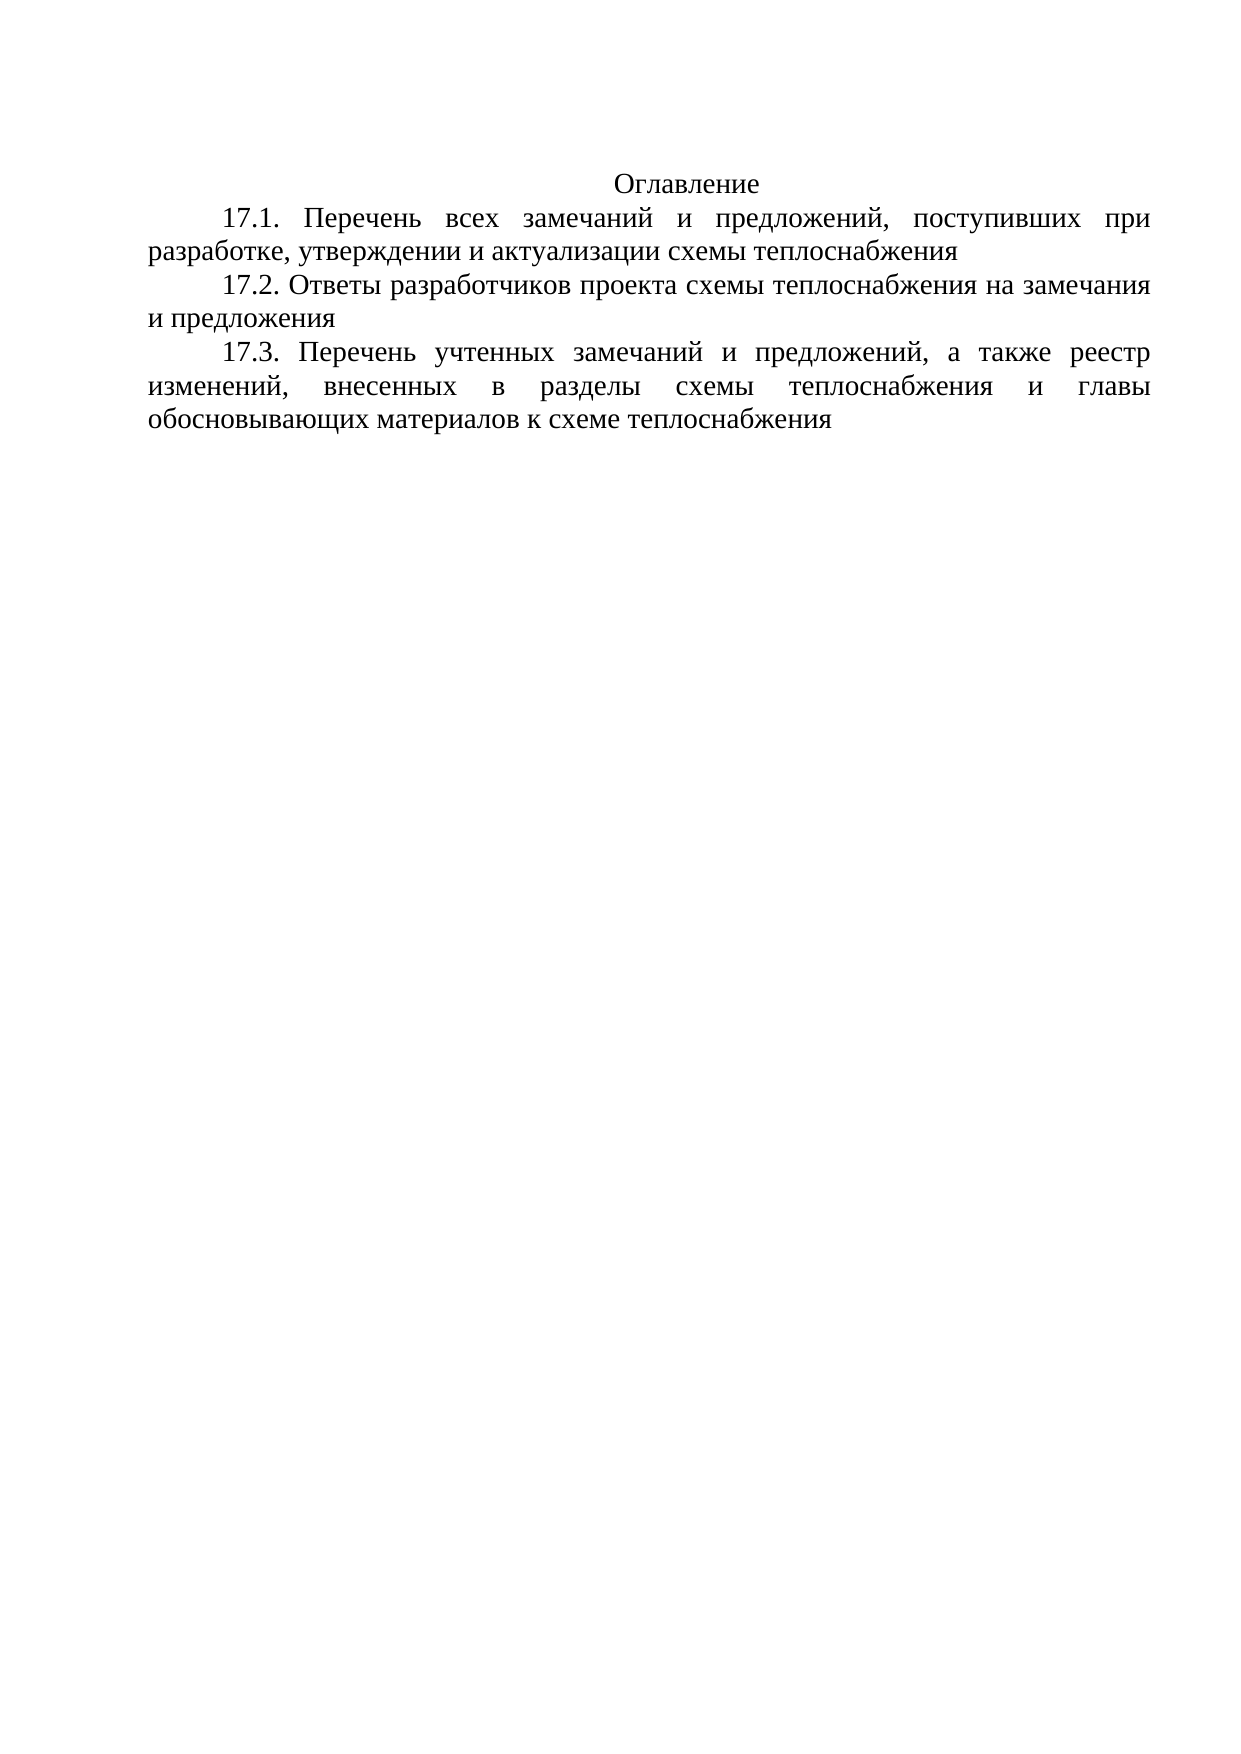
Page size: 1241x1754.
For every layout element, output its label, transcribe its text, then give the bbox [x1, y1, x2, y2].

text Оглавление [148, 166, 1152, 200]
text 17.2. Ответы разработчиков проекта схемы теплоснабжения на замечания и предложения [148, 267, 1152, 334]
text 17.3. Перечень учтенных замечаний и предложений, а также реестр изменений, внесенных в разделы схемы теплоснабжения и главы обосновывающих материалов к схеме теплоснабжения [148, 334, 1152, 435]
text 17.1. Перечень всех замечаний и предложений, поступивших при разработке, утверждении и актуализации схемы теплоснабжения [148, 200, 1152, 267]
